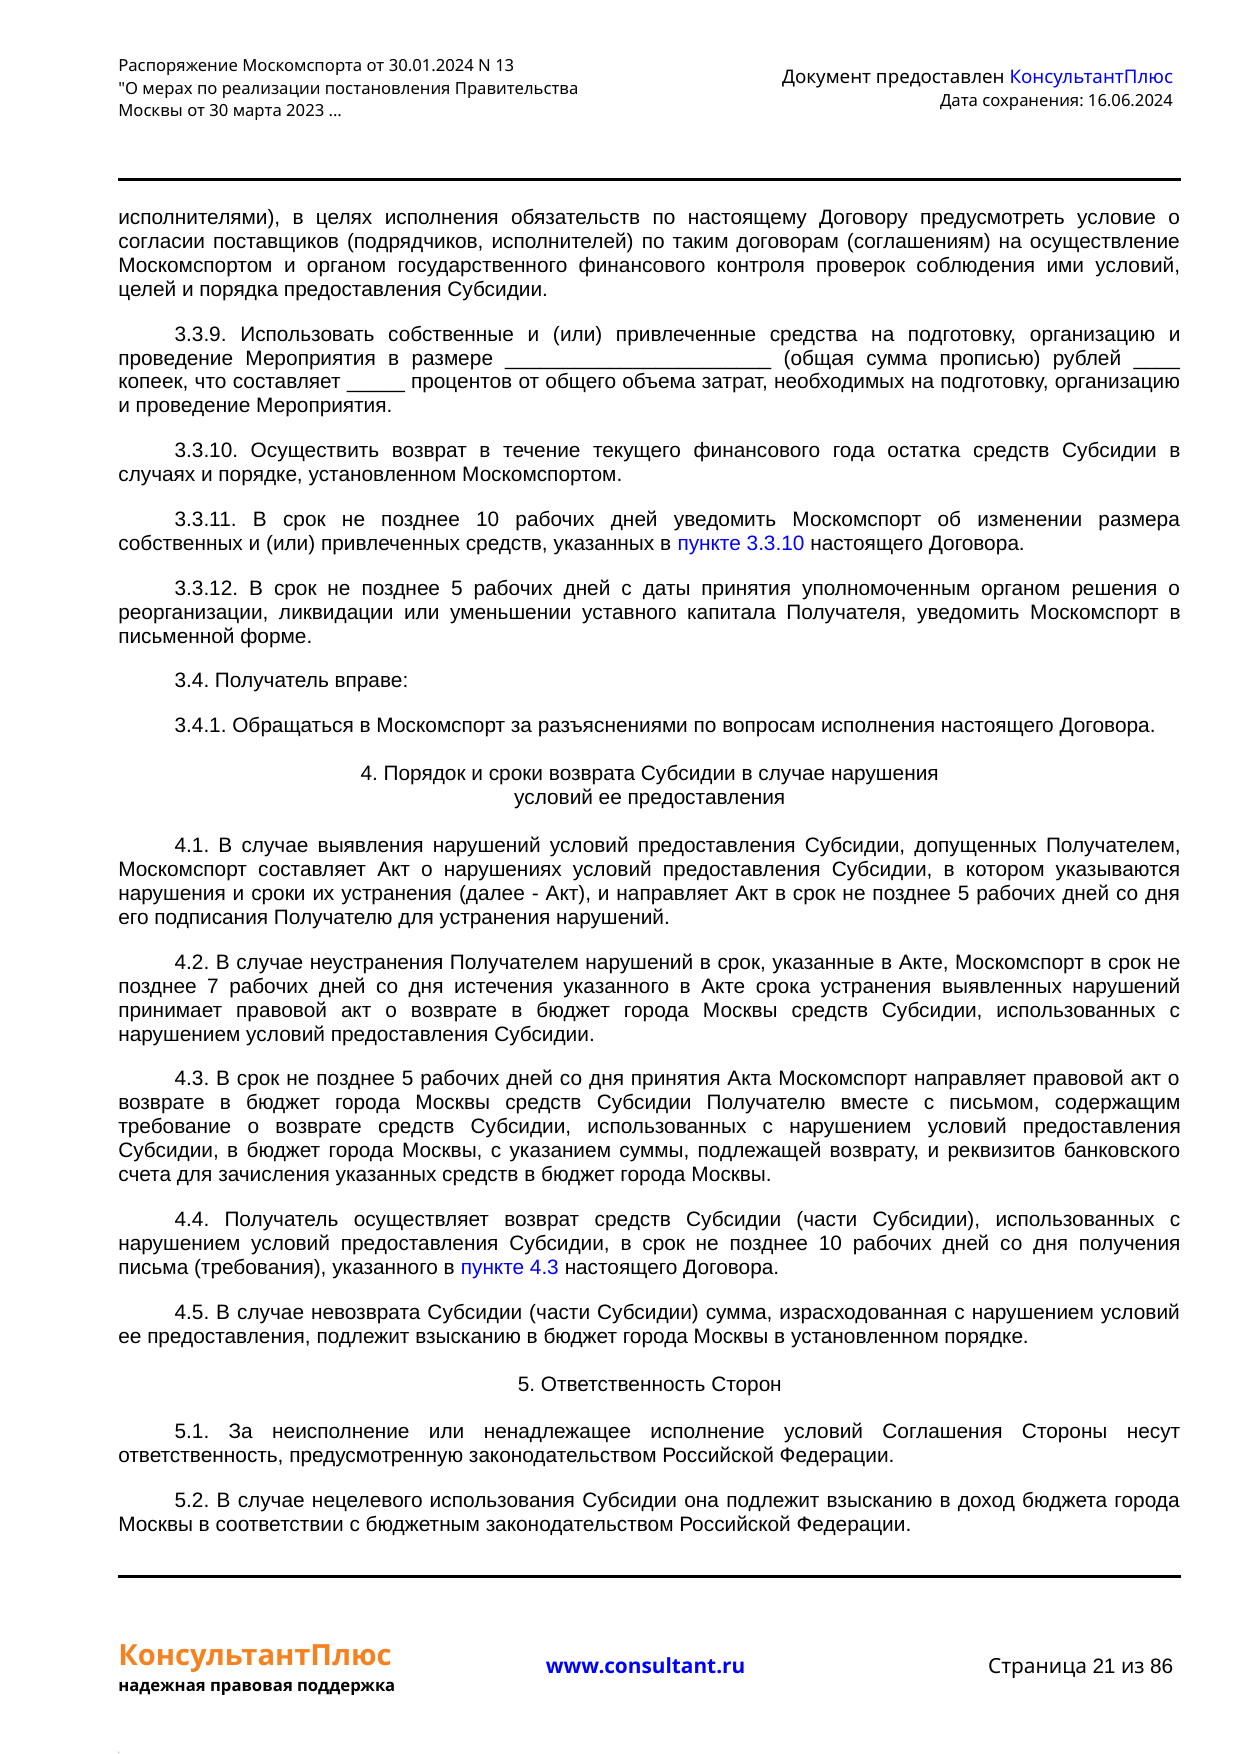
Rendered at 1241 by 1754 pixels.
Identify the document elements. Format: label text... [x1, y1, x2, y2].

text 5. Ответственность Сторон [118, 1371, 1181, 1395]
text 5.1. За неисполнение или ненадлежащее исполнение условий Соглашения Стороны несут ответственность, предусмотренную законодательством Российской Федерации. [118, 1419, 1181, 1467]
text 3.3.9. Использовать собственные и (или) привлеченные средства на подготовку, организацию и проведение Мероприятия в размере _______________________ (общая сумма прописью) рублей ____ копеек, что составляет _____ процентов от общего объема затрат, необходимых на подготовку, организацию и проведение Мероприятия. [118, 321, 1181, 417]
text 4.3. В срок не позднее 5 рабочих дней со дня принятия Акта Москомспорт направляет правовой акт о возврате в бюджет города Москвы средств Субсидии Получателю вместе с письмом, содержащим требование о возврате средств Субсидии, использованных с нарушением условий предоставления Субсидии, в бюджет города Москвы, с указанием суммы, подлежащей возврату, и реквизитов банковского счета для зачисления указанных средств в бюджет города Москвы. [118, 1066, 1181, 1186]
text 5.2. В случае нецелевого использования Субсидии она подлежит взысканию в доход бюджета города Москвы в соответствии с бюджетным законодательством Российской Федерации. [118, 1488, 1181, 1536]
text 3.3.12. В срок не позднее 5 рабочих дней с даты принятия уполномоченным органом решения о реорганизации, ликвидации или уменьшении уставного капитала Получателя, уведомить Москомспорт в письменной форме. [118, 576, 1181, 647]
text 3.3.10. Осуществить возврат в течение текущего финансового года остатка средств Субсидии в случаях и порядке, установленном Москомспортом. [118, 438, 1181, 486]
text 4.1. В случае выявления нарушений условий предоставления Субсидии, допущенных Получателем, Москомспорт составляет Акт о нарушениях условий предоставления Субсидии, в котором указываются нарушения и сроки их устранения (далее - Акт), и направляет Акт в срок не позднее 5 рабочих дней со дня его подписания Получателю для устранения нарушений. [118, 833, 1181, 929]
text 3.4. Получатель вправе: [118, 668, 1181, 692]
text 4.4. Получатель осуществляет возврат средств Субсидии (части Субсидии), использованных с нарушением условий предоставления Субсидии, в срок не позднее 10 рабочих дней со дня получения письма (требования), указанного в пункте 4.3 настоящего Договора. [118, 1207, 1181, 1279]
text 3.4.1. Обращаться в Москомспорт за разъяснениями по вопросам исполнения настоящего Договора. [118, 713, 1181, 737]
text 4. Порядок и сроки возврата Субсидии в случае нарушения [118, 761, 1181, 785]
text условий ее предоставления [118, 785, 1181, 809]
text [118, 205, 1181, 301]
text 4.2. В случае неустранения Получателем нарушений в срок, указанные в Акте, Москомспорт в срок не позднее 7 рабочих дней со дня истечения указанного в Акте срока устранения выявленных нарушений принимает правовой акт о возврате в бюджет города Москвы средств Субсидии, использованных с нарушением условий предоставления Субсидии. [118, 949, 1181, 1045]
text 4.5. В случае невозврата Субсидии (части Субсидии) сумма, израсходованная с нарушением условий ее предоставления, подлежит взысканию в бюджет города Москвы в установленном порядке. [118, 1299, 1181, 1347]
text 3.3.11. В срок не позднее 10 рабочих дней уведомить Москомспорт об изменении размера собственных и (или) привлеченных средств, указанных в пункте 3.3.10 настоящего Договора. [118, 507, 1181, 555]
